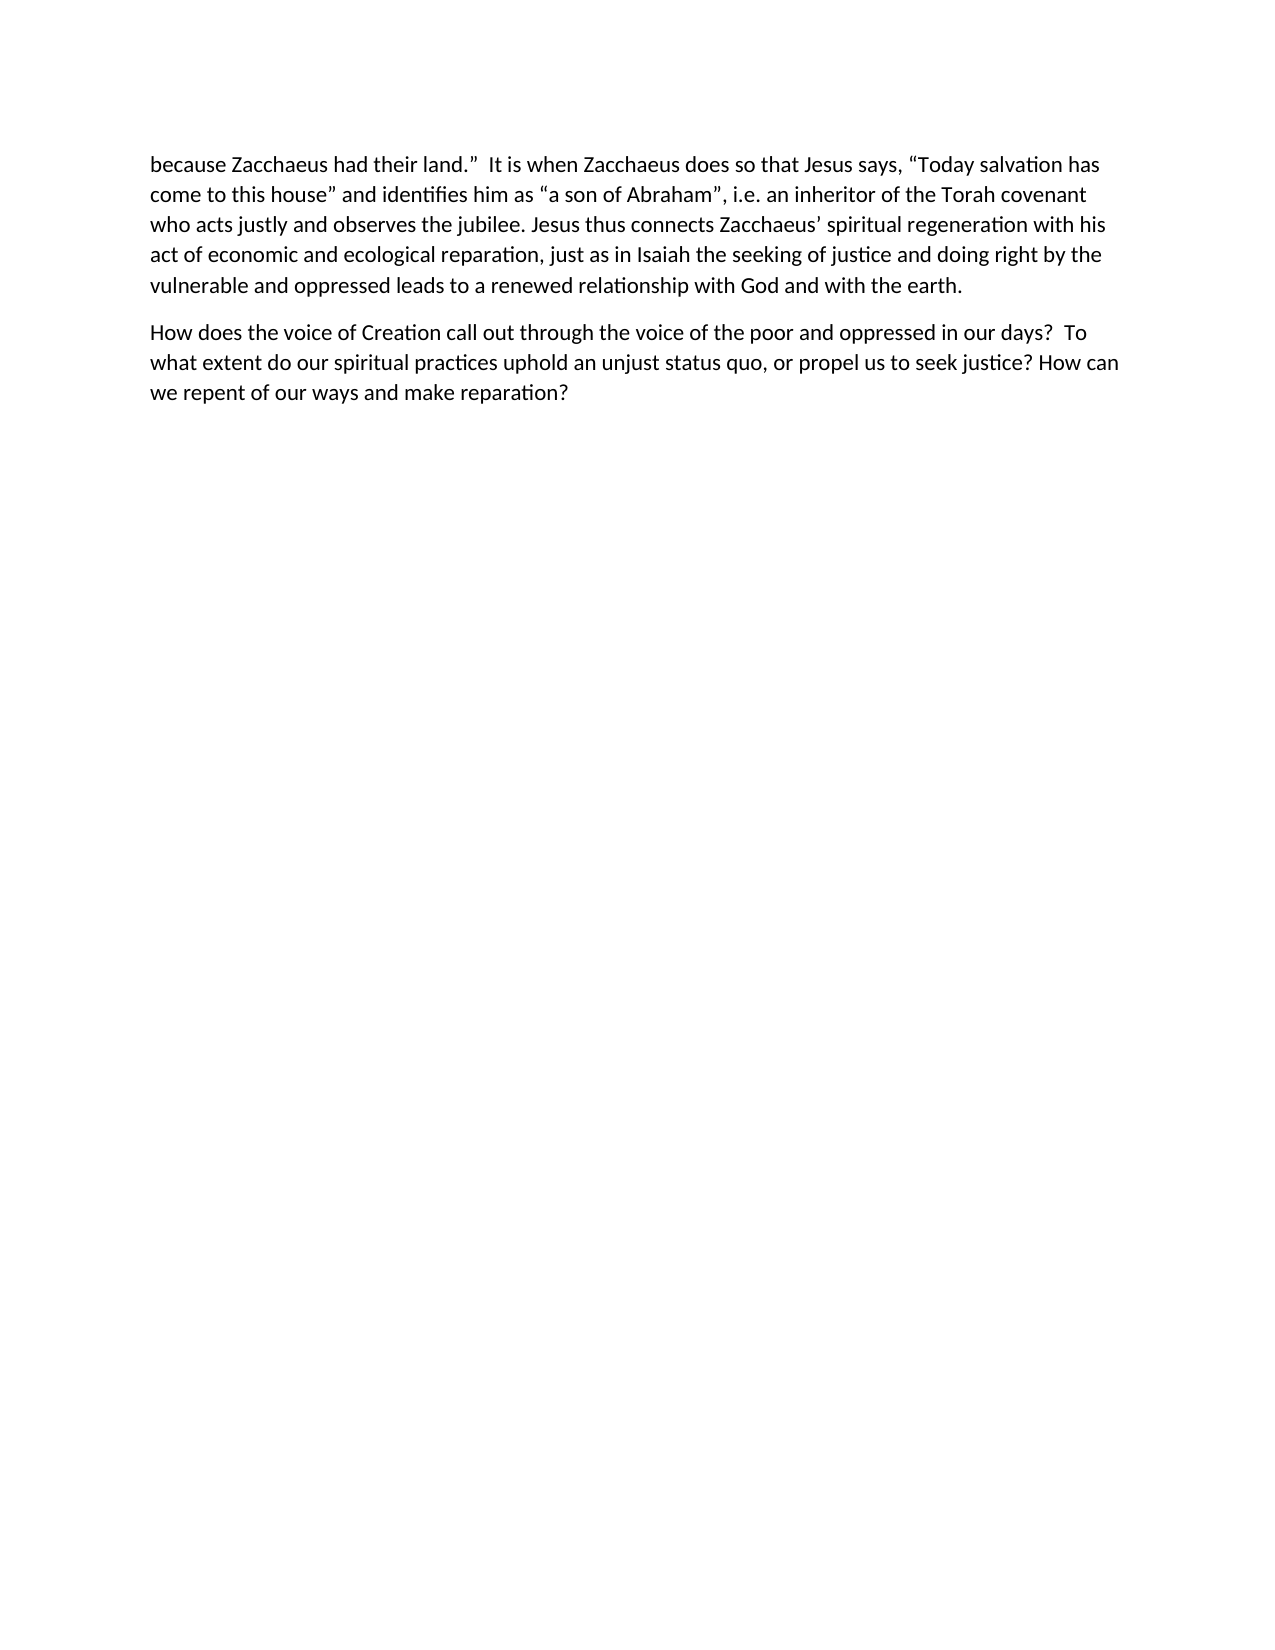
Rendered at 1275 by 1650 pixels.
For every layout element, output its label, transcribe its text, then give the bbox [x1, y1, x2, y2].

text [150, 150, 1125, 299]
text How does the voice of Creation call out through the voice of the poor and oppressed in our days? To what extent do our spiritual practices uphold an unjust status quo, or propel us to seek justice? How can we repent of our ways and make reparation? [150, 318, 1125, 406]
